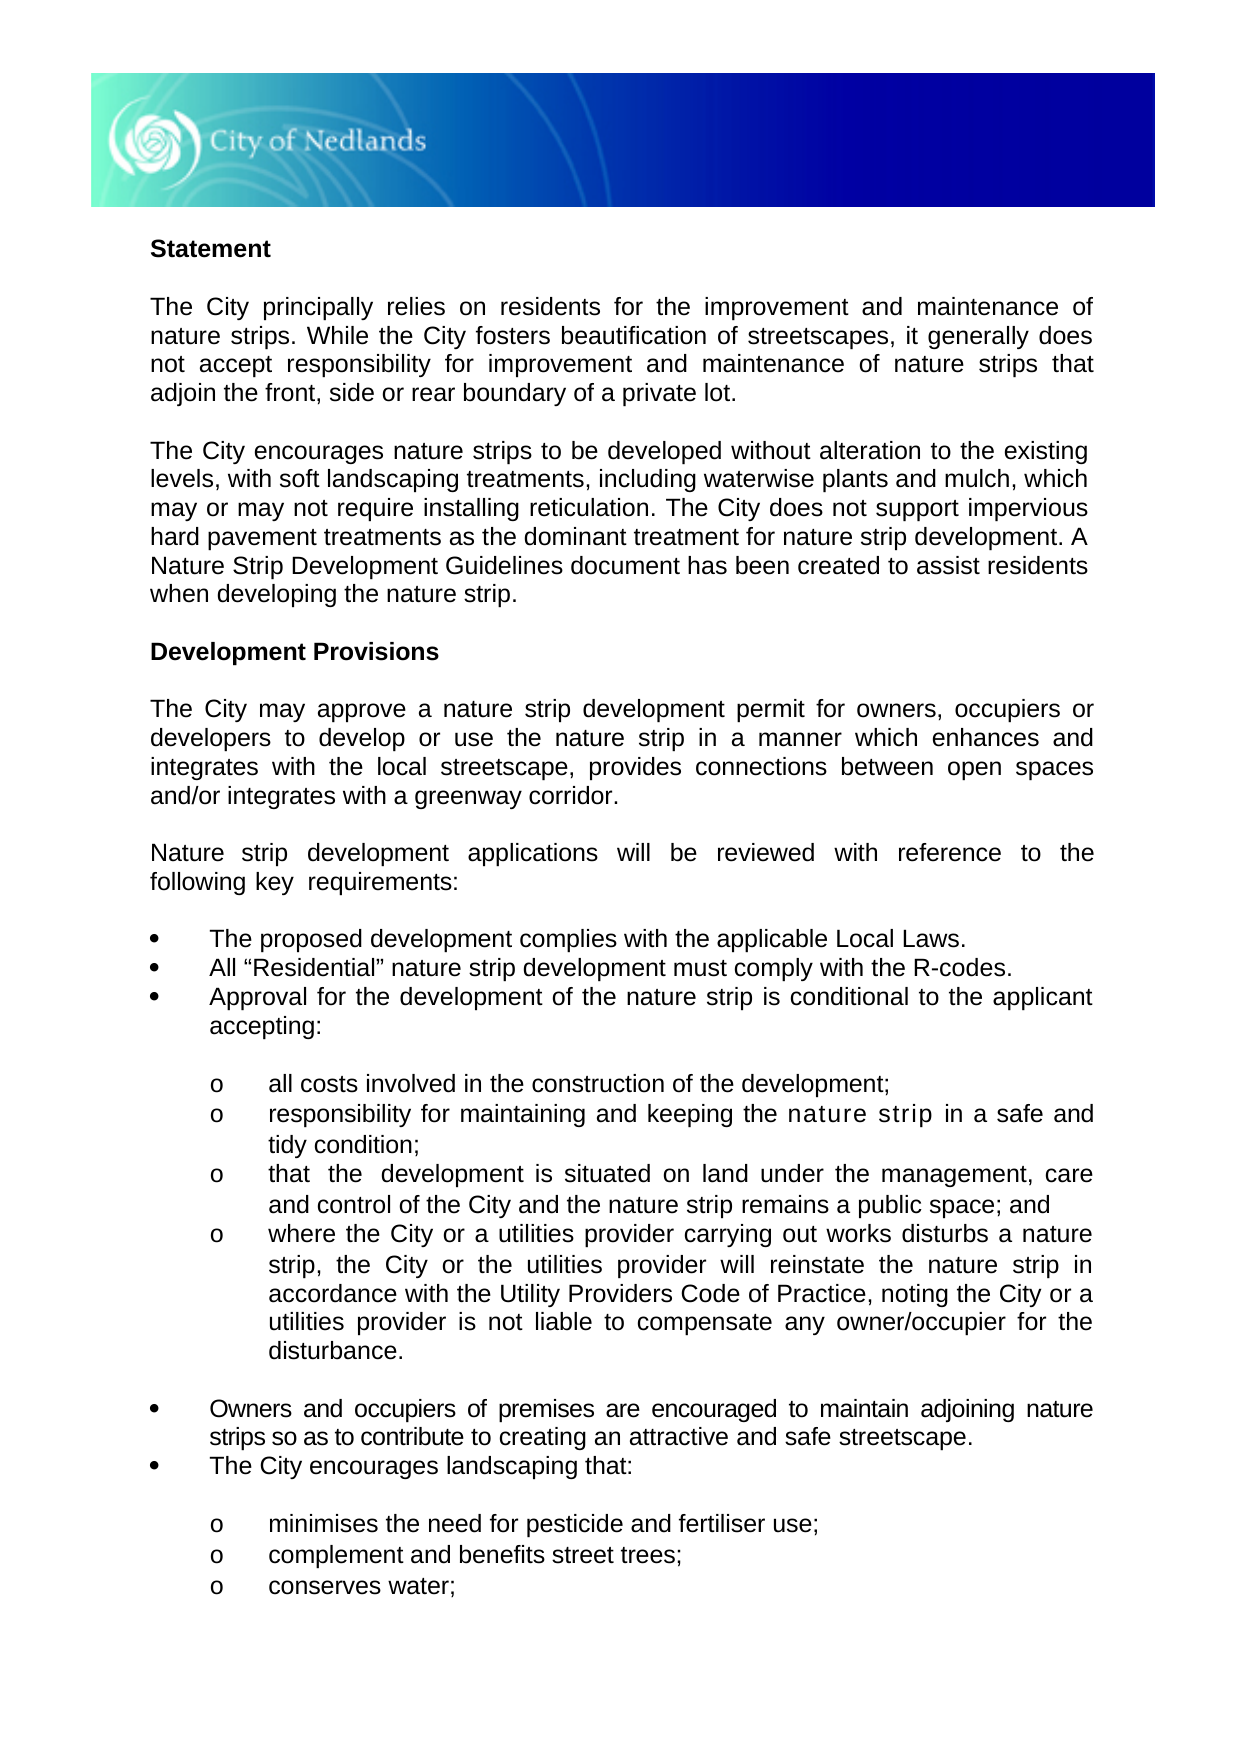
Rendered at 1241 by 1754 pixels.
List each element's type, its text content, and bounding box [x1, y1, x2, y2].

list all costs involved in the construction of the development; [209, 1068, 1095, 1099]
list responsibility for maintaining and keeping the nature strip in a safe and tidy condition; [209, 1099, 1095, 1159]
list conserves water; [209, 1571, 1095, 1602]
list Approval for the development of the nature strip is conditional to the applicant accepting: [150, 982, 1095, 1040]
list that the development is situated on land under the management, care and control of the City and the nature strip remains a public space; and [209, 1159, 1095, 1219]
list complement and benefits street trees; [209, 1540, 1095, 1571]
text The City encourages nature strips to be developed without alteration to the existing levels, with soft landscaping treatments, including waterwise plants and mulch, which may or may not require installing reticulation. The City does not support impervious hard pavement treatments as the dominant treatment for nature strip development. A Nature Strip Development Guidelines document has been created to assist residents when developing the nature strip. [150, 436, 1090, 608]
list The City may approve a nature strip development permit for owners, occupiers or developers to develop or use the nature strip in a manner which enhances and integrates with the local streetscape, provides connections between open spaces and/or integrates with a greenway corridor. [150, 694, 1095, 809]
list minimises the need for pesticide and fertiliser use; [209, 1509, 1095, 1540]
list Development Provisions [150, 637, 978, 666]
list Nature strip development applications will be reviewed with reference to the following key requirements: [150, 838, 1095, 896]
picture [91, 73, 1155, 207]
list The City principally relies on residents for the improvement and maintenance of nature strips. While the City fosters beautification of streetscapes, it generally does not accept responsibility for improvement and maintenance of nature strips that adjoin the front, side or rear boundary of a private lot. [150, 292, 1095, 407]
text Statement [150, 234, 1090, 263]
list Owners and occupiers of premises are encouraged to maintain adjoining nature strips so as to contribute to creating an attractive and safe streetscape. [150, 1393, 1095, 1451]
list where the City or a utilities provider carrying out works disturbs a nature strip, the City or the utilities provider will reinstate the nature strip in accordance with the Utility Providers Code of Practice, noting the City or a utilities provider is not liable to compensate any owner/occupier for the disturbance. [209, 1219, 1095, 1365]
list The City encourages landscaping that: [150, 1451, 1095, 1480]
list All “Residential” nature strip development must comply with the R-codes. [150, 953, 1095, 982]
list The proposed development complies with the applicable Local Laws. [150, 924, 1095, 953]
